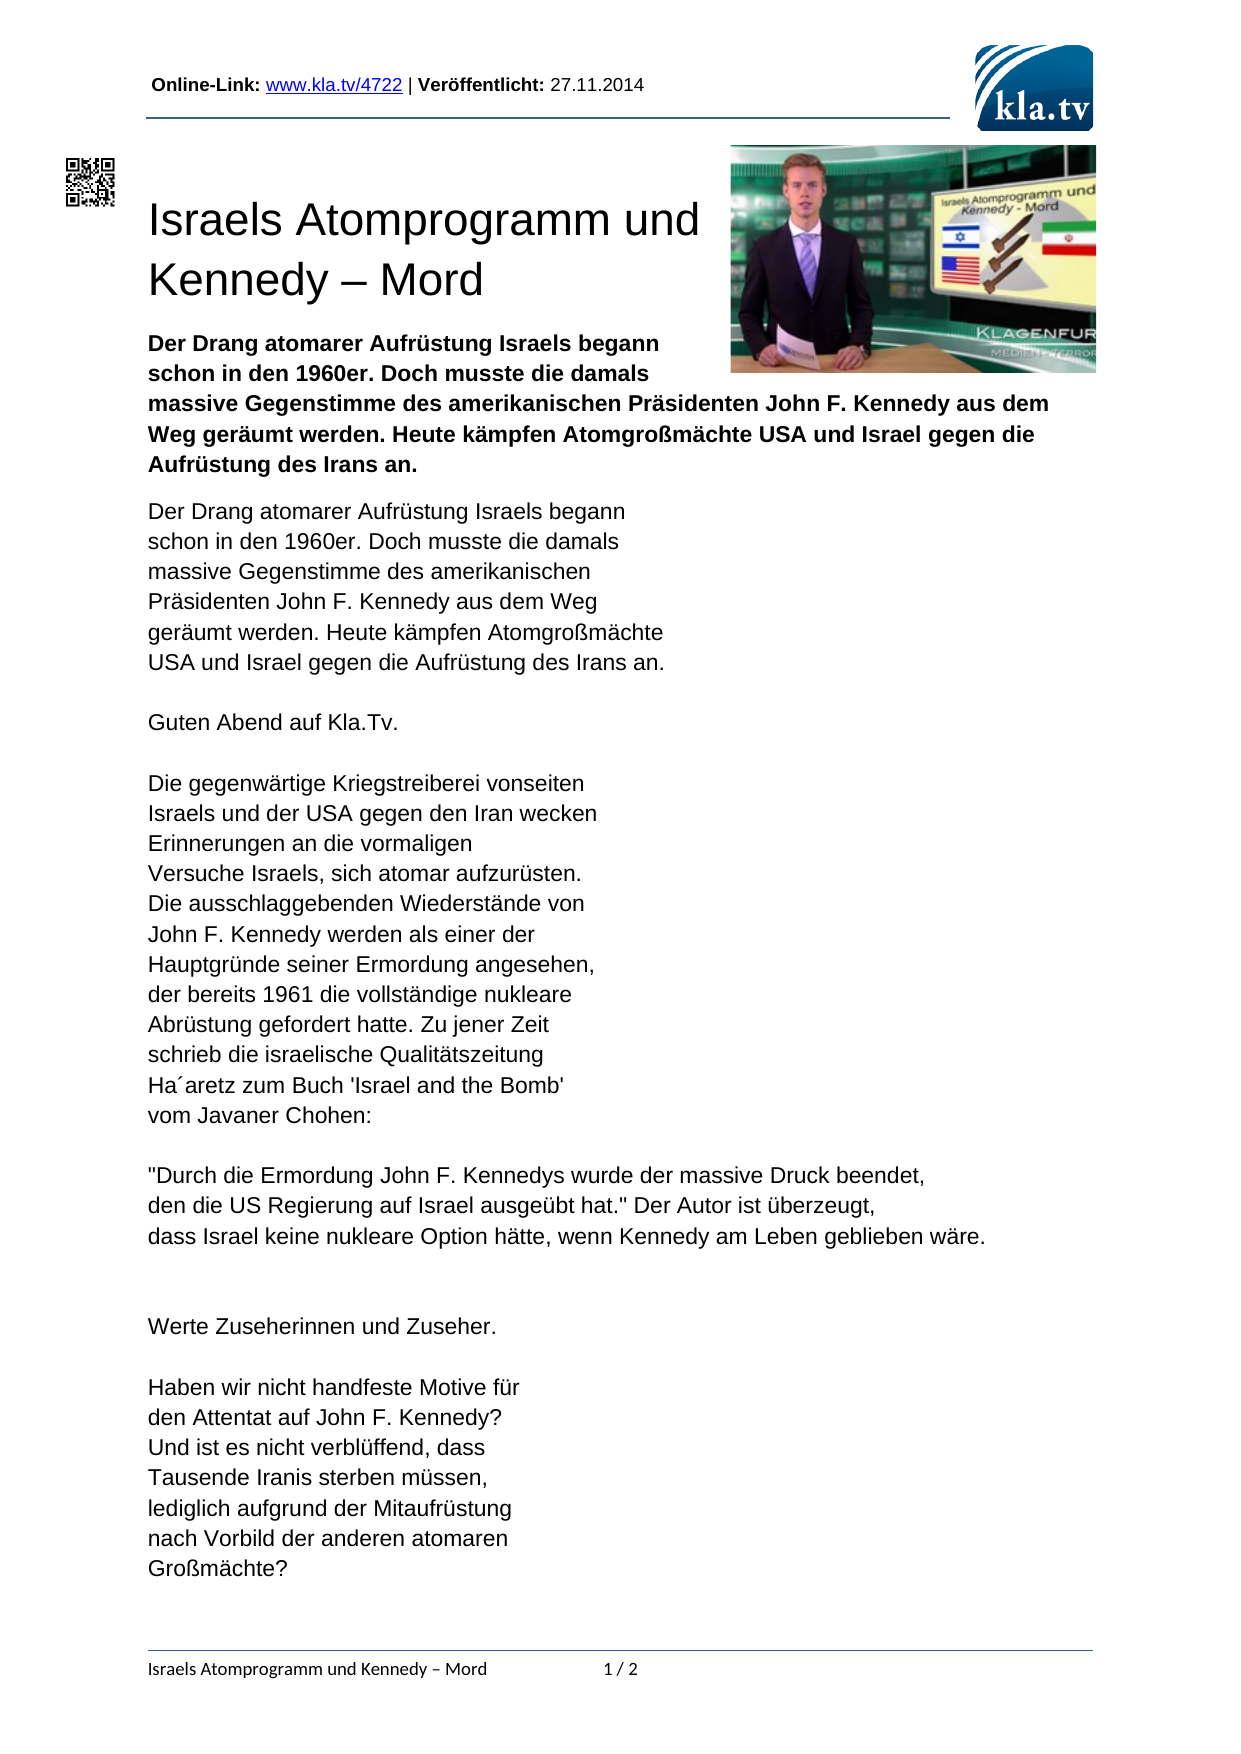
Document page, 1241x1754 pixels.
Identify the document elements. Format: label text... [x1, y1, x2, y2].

text Israels Atomprogramm und Kennedy – Mord [148, 192, 1093, 306]
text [148, 498, 1093, 1612]
text Der Drang atomarer Aufrüstung Israels begann schon in den 1960er. Doch musste die damals massive Gegenstimme des amerikanischen Präsidenten John F. Kennedy aus dem Weg geräumt werden. Heute kämpfen Atomgroßmächte USA und Israel gegen die Aufrüstung des Irans an. [148, 330, 1093, 477]
